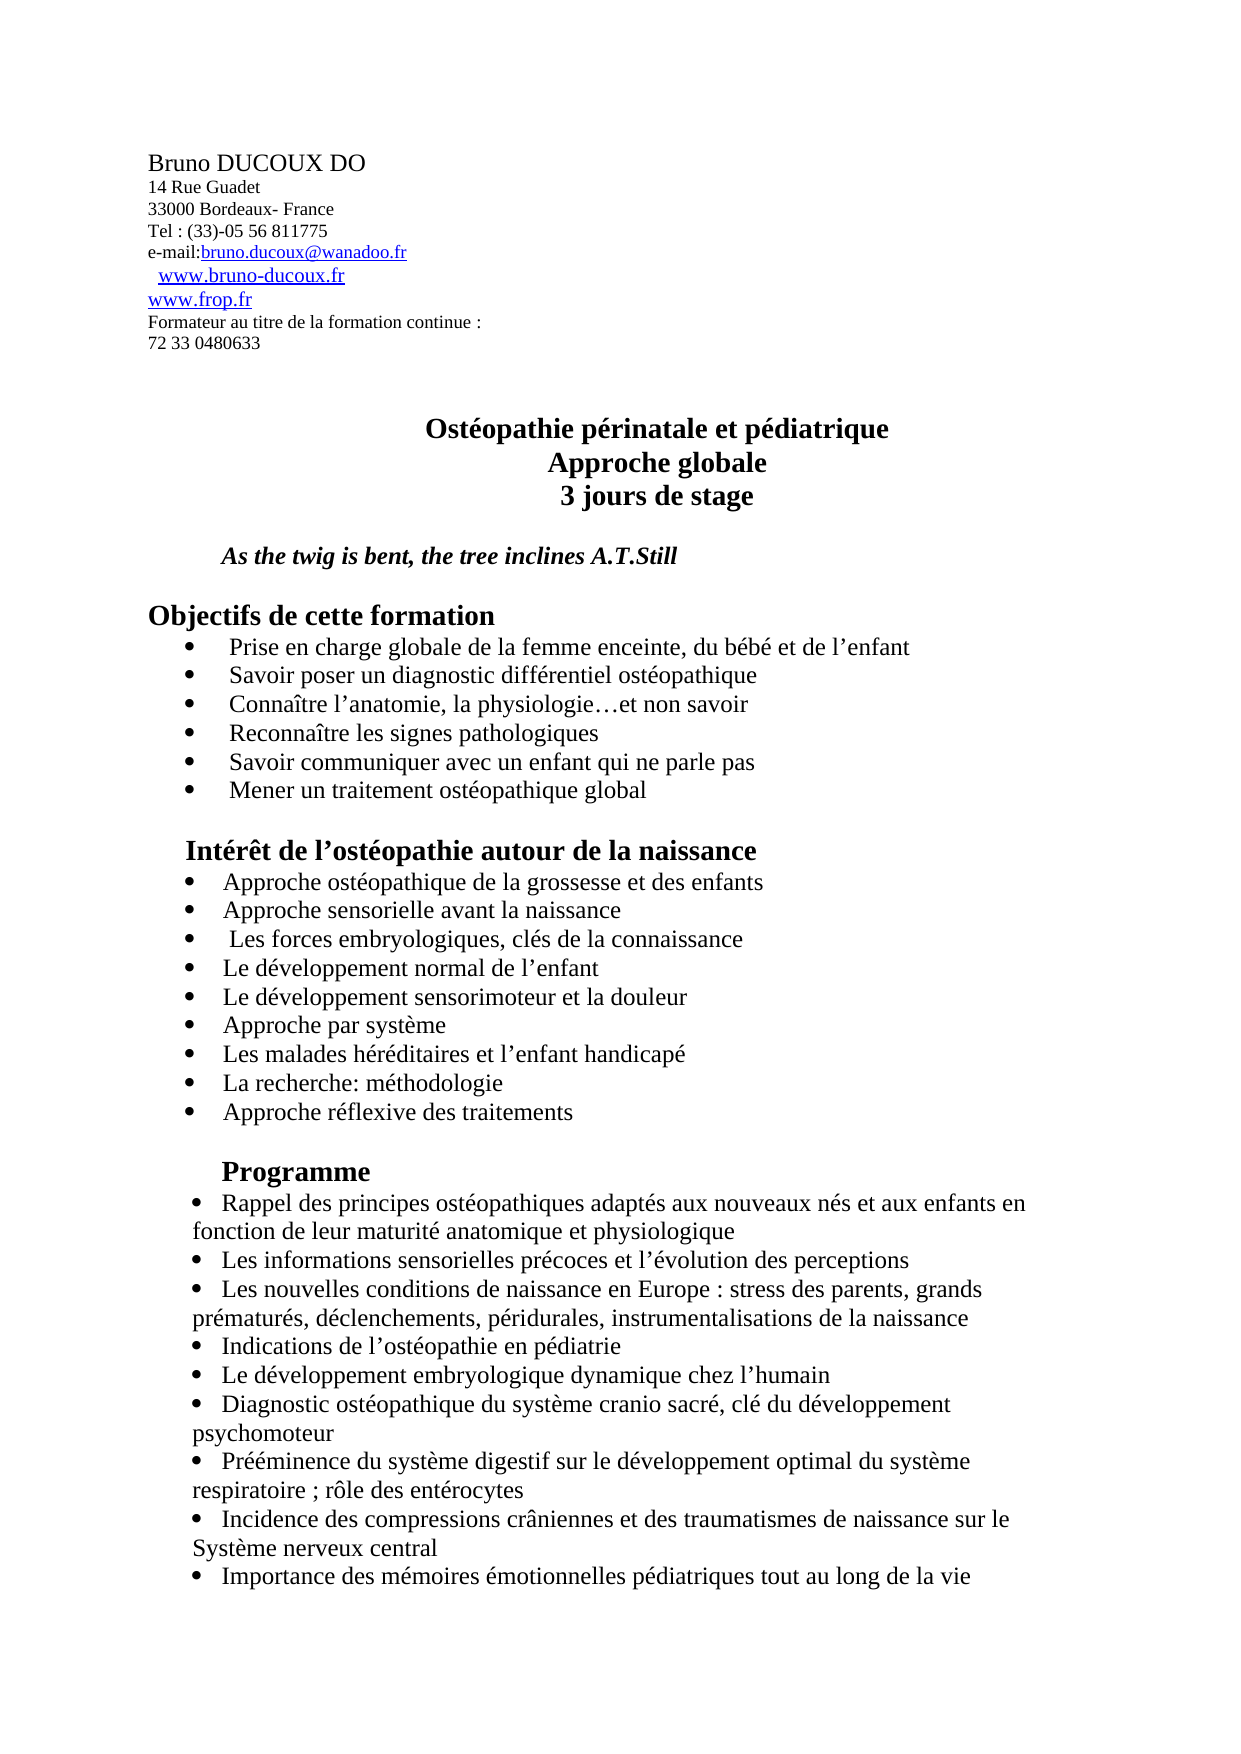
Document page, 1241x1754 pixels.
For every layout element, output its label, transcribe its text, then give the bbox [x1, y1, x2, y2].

list Les nouvelles conditions de naissance en Europe : stress des parents, grands prématurés, déclenchements, péridurales, instrumentalisations de la naissance [192, 1274, 1093, 1331]
text Tel : (33)-05 56 811775 [148, 219, 1093, 241]
list Prééminence du système digestif sur le développement optimal du système respiratoire ; rôle des entérocytes [192, 1446, 1093, 1504]
list Diagnostic ostéopathique du système cranio sacré, clé du développement psychomoteur [192, 1389, 1093, 1446]
list Le développement sensorimoteur et la douleur [185, 982, 1093, 1010]
list Approche sensorielle avant la naissance [185, 895, 1093, 924]
list Rappel des principes ostéopathiques adaptés aux nouveaux nés et aux enfants en fonction de leur maturité anatomique et physiologique [192, 1188, 1093, 1245]
list Les informations sensorielles précoces et l’évolution des perceptions [192, 1245, 1093, 1274]
text As the twig is bent, the tree inclines A.T.Still [148, 541, 1093, 569]
text Approche globale [148, 445, 1093, 478]
list Les forces embryologiques, clés de la connaissance [185, 924, 1093, 953]
text 72 33 0480633 [148, 332, 1093, 354]
text Objectifs de cette formation [148, 598, 1093, 632]
text www.bruno-ducoux.fr [148, 263, 1093, 287]
list Approche réflexive des traitements [185, 1097, 1093, 1125]
text Intérêt de l’ostéopathie autour de la naissance [185, 833, 1093, 867]
list Les malades héréditaires et l’enfant handicapé [185, 1039, 1093, 1068]
list Importance des mémoires émotionnelles pédiatriques tout au long de la vie [192, 1561, 1093, 1590]
list Reconnaître les signes pathologiques [185, 718, 1093, 747]
list Incidence des compressions crâniennes et des traumatismes de naissance sur le Système nerveux central [192, 1504, 1093, 1561]
list Savoir communiquer avec un enfant qui ne parle pas [185, 747, 1093, 776]
text www.frop.fr [148, 287, 1093, 311]
list Mener un traitement ostéopathique global [185, 776, 1093, 804]
text 33000 Bordeaux- France [148, 198, 1093, 219]
text e-mail:bruno.ducoux@wanadoo.fr [148, 241, 1093, 263]
list Connaître l’anatomie, la physiologie…et non savoir [185, 689, 1093, 718]
list Le développement embryologique dynamique chez l’humain [192, 1360, 1093, 1389]
list Approche par système [185, 1010, 1093, 1039]
list Approche ostéopathique de la grossesse et des enfants [185, 867, 1093, 895]
text 3 jours de stage [148, 478, 1093, 512]
text 14 Rue Guadet [148, 176, 1093, 198]
text Ostéopathie périnatale et pédiatrique [148, 411, 1093, 445]
list La recherche: méthodologie [185, 1068, 1093, 1097]
subtitle Bruno DUCOUX DO [148, 148, 1093, 176]
list Savoir poser un diagnostic différentiel ostéopathique [185, 661, 1093, 689]
text Programme [148, 1154, 1093, 1188]
list Prise en charge globale de la femme enceinte, du bébé et de l’enfant [185, 632, 1093, 661]
text Formateur au titre de la formation continue : [148, 311, 1093, 332]
list Indications de l’ostéopathie en pédiatrie [192, 1331, 1093, 1360]
list Le développement normal de l’enfant [185, 953, 1093, 982]
